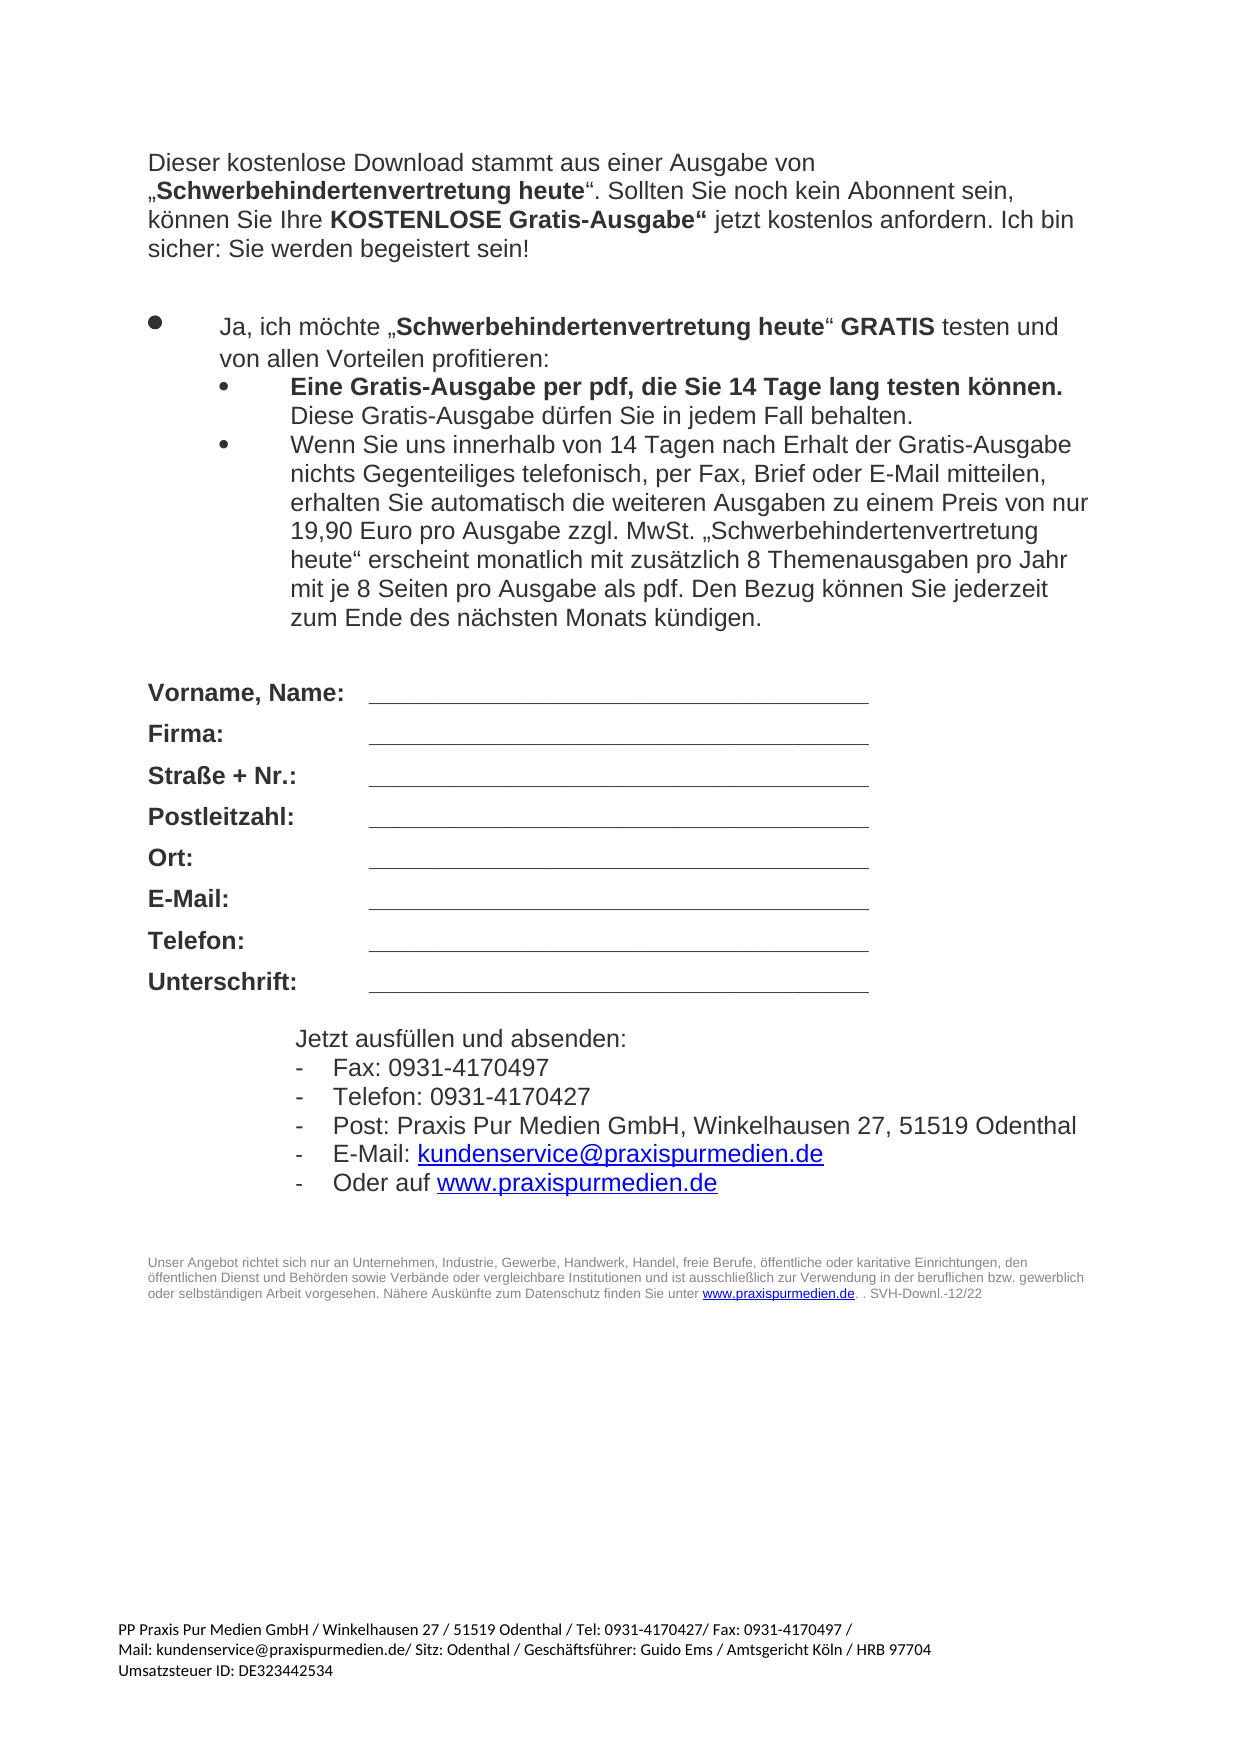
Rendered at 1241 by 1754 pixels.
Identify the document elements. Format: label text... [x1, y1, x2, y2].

text Jetzt ausfüllen und absenden: [295, 1024, 1093, 1053]
list Wenn Sie uns innerhalb von 14 Tagen nach Erhalt der Gratis-Ausgabe nichts Gegenteiliges telefonisch, per Fax, Brief oder E-Mail mitteilen, erhalten Sie automatisch die weiteren Ausgaben zu einem Preis von nur 19,90 Euro pro Ausgabe zzgl. MwSt. „Schwerbehindertenvertretung heute“ erscheint monatlich mit zusätzlich 8 Themenausgaben pro Jahr mit je 8 Seiten pro Ausgabe als pdf. Den Bezug können Sie jederzeit zum Ende des nächsten Monats kündigen. [219, 430, 1093, 631]
list Telefon: 0931-4170427 [295, 1082, 1093, 1111]
list Fax: 0931-4170497 [295, 1053, 1093, 1082]
text Straße + Nr.: ____________________________________ [148, 761, 1093, 789]
text Dieser kostenlose Download stammt aus einer Ausgabe von „Schwerbehindertenvertretung heute“. Sollten Sie noch kein Abonnent sein, können Sie Ihre KOSTENLOSE Gratis-Ausgabe“ jetzt kostenlos anfordern. Ich bin sicher: Sie werden begeistert sein! [148, 148, 1093, 263]
text Telefon: ____________________________________ [148, 926, 1093, 954]
list Ja, ich möchte „Schwerbehindertenvertretung heute“ GRATIS testen und von allen Vorteilen profitieren: [148, 309, 1093, 372]
list Post: Praxis Pur Medien GmbH, Winkelhausen 27, 51519 Odenthal [295, 1111, 1093, 1139]
list Eine Gratis-Ausgabe per pdf, die Sie 14 Tage lang testen können. Diese Gratis-Ausgabe dürfen Sie in jedem Fall behalten. [219, 372, 1093, 430]
text E-Mail: ____________________________________ [148, 884, 1093, 913]
text Ort: ____________________________________ [148, 843, 1093, 872]
text Firma: ____________________________________ [148, 719, 1093, 748]
list Oder auf www.praxispurmedien.de [295, 1168, 1093, 1197]
text Postleitzahl: ____________________________________ [148, 802, 1093, 831]
list E-Mail: kundenservice@praxispurmedien.de [295, 1139, 1093, 1168]
text Vorname, Name: ____________________________________ [148, 678, 1093, 707]
text Unser Angebot richtet sich nur an Unternehmen, Industrie, Gewerbe, Handwerk, Handel, freie Berufe, öffentliche oder karitative Einrichtungen, den öffentlichen Dienst und Behörden sowie Verbände oder vergleichbare Institutionen und ist ausschließlich zur Verwendung in der beruflichen bzw. gewerblich oder selbständigen Arbeit vorgesehen. Nähere Auskünfte zum Datenschutz finden Sie unter www.praxispurmedien.de. . SVH-Downl.-12/22 [148, 1254, 1093, 1301]
text Unterschrift: ____________________________________ [148, 967, 1093, 996]
